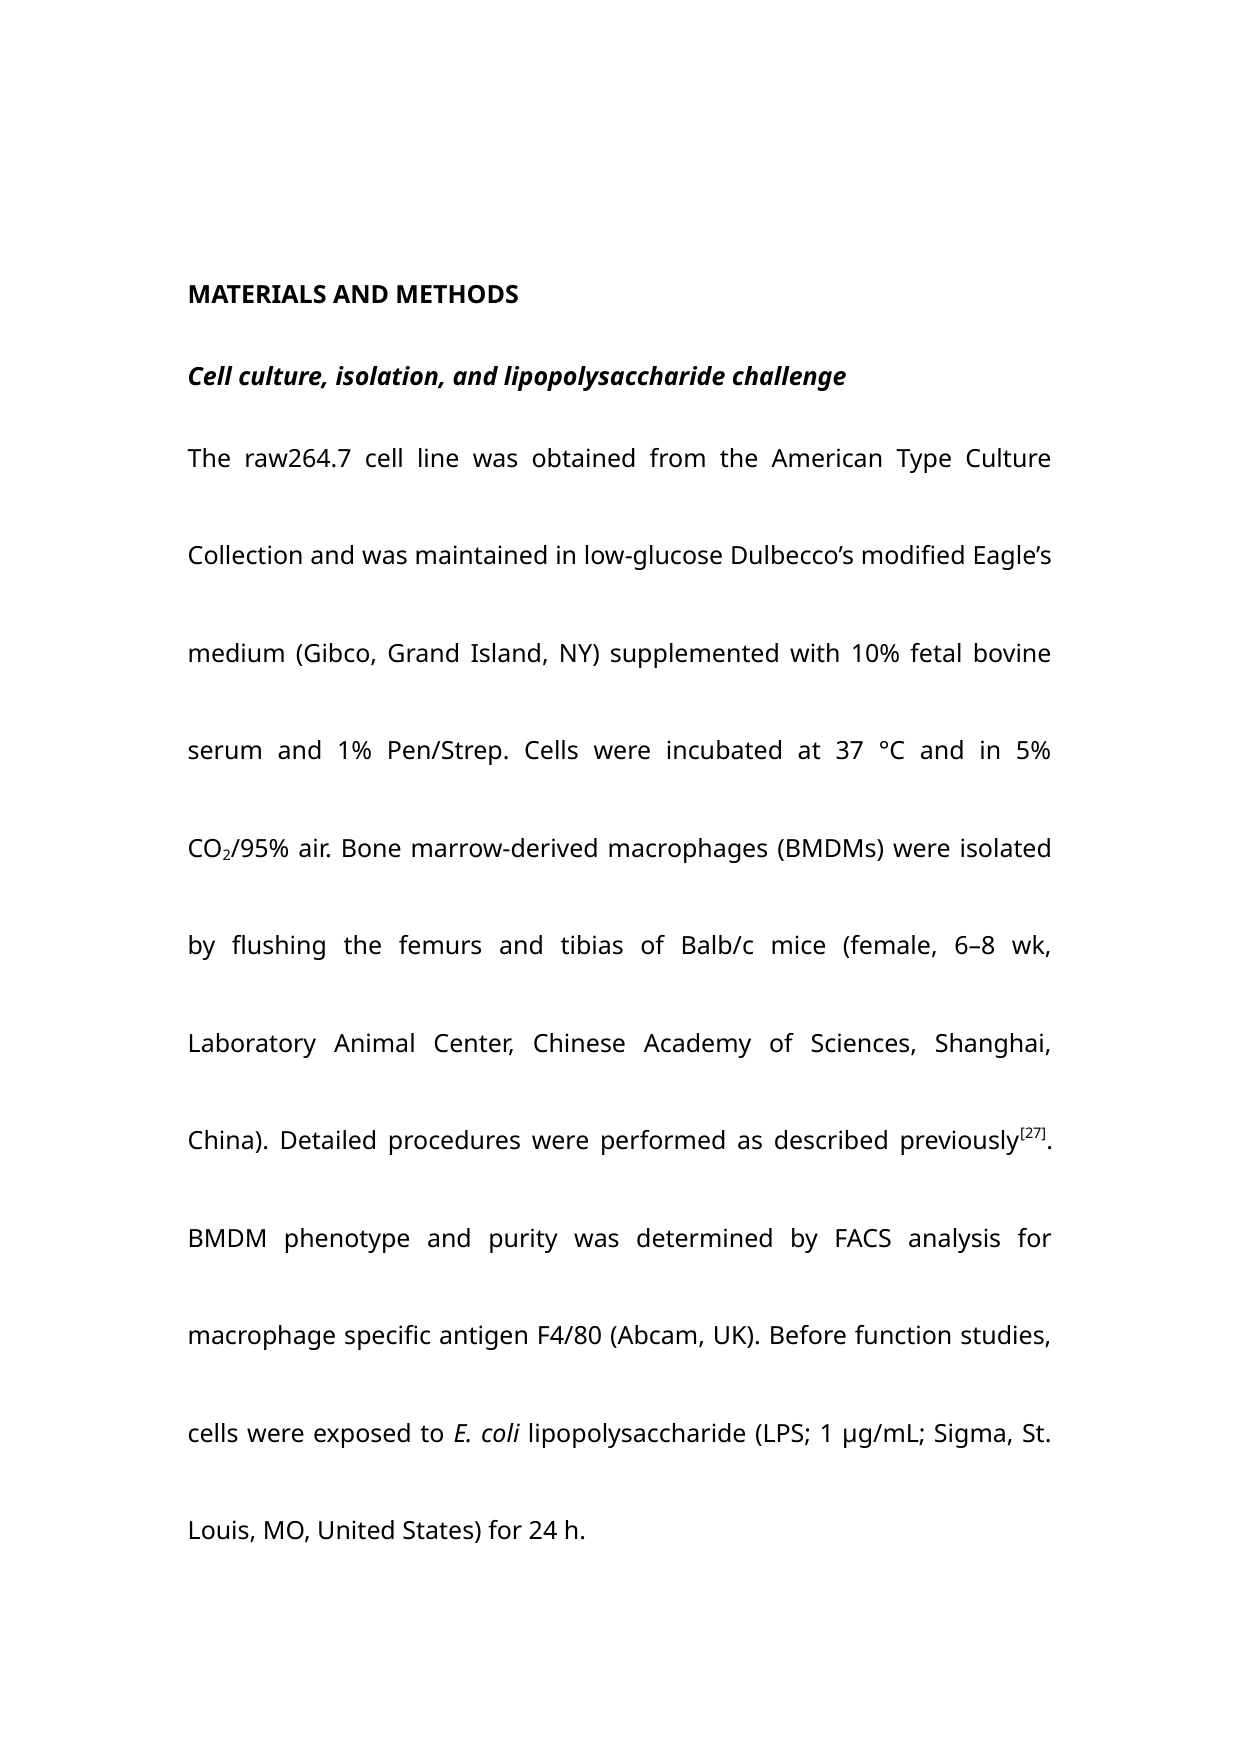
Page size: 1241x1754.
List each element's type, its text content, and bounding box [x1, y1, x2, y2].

text Cell culture, isolation, and lipopolysaccharide challenge [187, 343, 1053, 408]
text The raw264.7 cell line was obtained from the American Type Culture Collection and was maintained in low-glucose Dulbecco’s modified Eagle’s medium (Gibco, Grand Island, NY) supplemented with 10% fetal bovine serum and 1% Pen/Strep. Cells were incubated at 37 °C and in 5% CO2/95% air. Bone marrow-derived macrophages (BMDMs) were isolated by flushing the femurs and tibias of Balb/c mice (female, 6–8 wk, Laboratory Animal Center, Chinese Academy of Sciences, Shanghai, China). Detailed procedures were performed as described previously[27]. BMDM phenotype and purity was determined by FACS analysis for macrophage specific antigen F4/80 (Abcam, UK). Before function studies, cells were exposed to E. coli lipopolysaccharide (LPS; 1 μg/mL; Sigma, St. Louis, MO, United States) for 24 h. [187, 425, 1053, 1562]
text MATERIALS AND METHODS [187, 261, 1053, 326]
